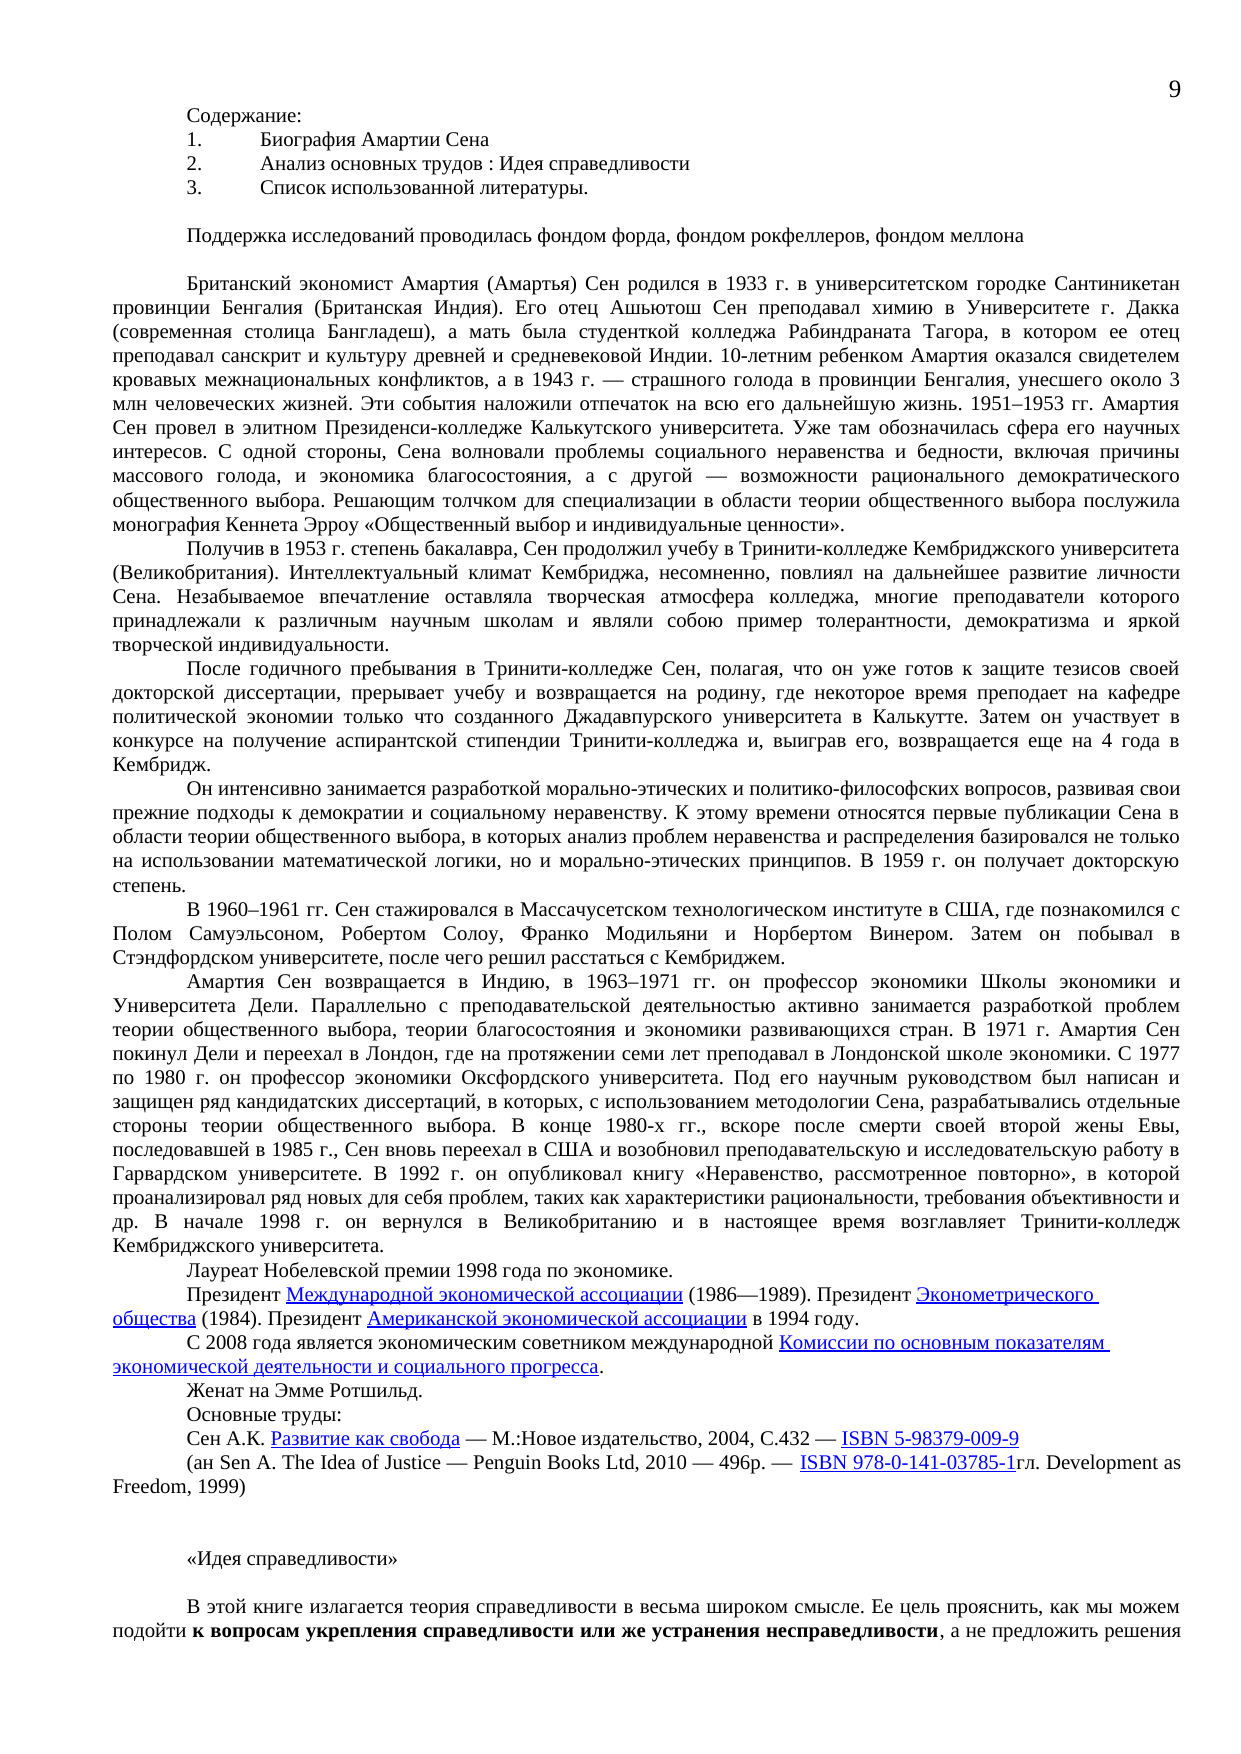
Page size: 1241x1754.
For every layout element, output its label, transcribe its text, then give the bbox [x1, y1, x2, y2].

text Амартия Сен возвращается в Индию, в 1963–1971 гг. он профессор экономики Школы экономики и Университета Дели. Параллельно с преподавательской деятельностью активно занимается разработкой проблем теории общественного выбора, теории благосостояния и экономики развивающихся стран. В . Амартия Сен покинул Дели и переехал в Лондон, где на протяжении семи лет преподавал в Лондонской школе экономики. С 1977 по . он профессор экономики Оксфордского университета. Под его научным руководством был написан и защищен ряд кандидатских диссертаций, в которых, с использованием методологии Сена, разрабатывались отдельные стороны теории общественного выбора. В конце 1980-х гг., вскоре после смерти своей второй жены Евы, последовавшей в ., Сен вновь переехал в США и возобновил преподавательскую и исследовательскую работу в Гарвардском университете. В . он опубликовал книгу «Неравенство, рассмотренное повторно», в которой проанализировал ряд новых для себя проблем, таких как характеристики рациональности, требования объективности и др. В начале . он вернулся в Великобританию и в настоящее время возглавляет Тринити-колледж Кембриджского университета. [112, 969, 1181, 1257]
text Сен А.К. Развитие как свобода — М.:Новое издательство, 2004, С.432 — ISBN 5-98379-009-9 [112, 1426, 1181, 1450]
text С 2008 года является экономическим советником международной Комиссии по основным показателям экономической деятельности и социального прогресса. [112, 1330, 1181, 1378]
text (ан Sen A. The Idea of Justice — Penguin Books Ltd, 2010 — 496p. — ISBN 978-0-141-03785-1гл. Development as Freedom, 1999) [112, 1450, 1181, 1498]
text В 1960–1961 гг. Сен стажировался в Массачусетском технологическом институте в США, где познакомился с Полом Самуэльсоном, Робертом Солоу, Франко Модильяни и Норбертом Винером. Затем он побывал в Стэндфордском университете, после чего решил расстаться с Кембриджем. [112, 897, 1181, 969]
text Он интенсивно занимается разработкой морально-этических и политико-философских вопросов, развивая свои прежние подходы к демократии и социальному неравенству. К этому времени относятся первые публикации Сена в области теории общественного выбора, в которых анализ проблем неравенства и распределения базировался не только на использовании математической логики, но и морально-этических принципов. В . он получает докторскую степень. [112, 776, 1181, 897]
text Содержание: [112, 102, 1181, 127]
text Президент Международной экономической ассоциации (1986—1989). Президент Эконометрического общества (1984). Президент Американской экономической ассоциации в 1994 году. [112, 1282, 1181, 1330]
text После годичного пребывания в Тринити-колледже Сен, полагая, что он уже готов к защите тезисов своей докторской диссертации, прерывает учебу и возвращается на родину, где некоторое время преподает на кафедре политической экономии только что созданного Джадавпурского университета в Калькутте. Затем он участвует в конкурсе на получение аспирантской стипендии Тринити-колледжа и, выиграв его, возвращается еще на 4 года в Кембридж. [112, 656, 1181, 776]
text Получив в . степень бакалавра, Сен продолжил учебу в Тринити-колледже Кембриджского университета (Великобритания). Интеллектуальный климат Кембриджа, несомненно, повлиял на дальнейшее развитие личности Сена. Незабываемое впечатление оставляла творческая атмосфера колледжа, многие преподаватели которого принадлежали к различным научным школам и являли собою пример толерантности, демократизма и яркой творческой индивидуальности. [112, 536, 1181, 656]
text Женат на Эмме Ротшильд. [112, 1378, 1181, 1402]
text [112, 1594, 1181, 1642]
list Биография Амартии Сена [112, 127, 1181, 151]
text Лауреат Нобелевской премии 1998 года по экономике. [112, 1257, 1181, 1282]
list Список использованной литературы. [112, 175, 1181, 199]
text «Идея справедливости» [112, 1546, 1181, 1570]
text Британский экономист Амартия (Амартья) Сен родился в . в университетском городке Сантиникетан провинции Бенгалия (Британская Индия). Его отец Ашьютош Сен преподавал химию в Университете г. Дакка (современная столица Бангладеш), а мать была студенткой колледжа Рабиндраната Тагора, в котором ее отец преподавал санскрит и культуру древней и средневековой Индии. 10-летним ребенком Амартия оказался свидетелем кровавых межнациональных конфликтов, а в . — страшного голода в провинции Бенгалия, унесшего около 3 млн человеческих жизней. Эти события наложили отпечаток на всю его дальнейшую жизнь. 1951–1953 гг. Амартия Сен провел в элитном Президенси-колледже Калькутского университета. Уже там обозначилась сфера его научных интересов. С одной стороны, Сена волновали проблемы социального неравенства и бедности, включая причины массового голода, и экономика благосостояния, а с другой — возможности рационального демократического общественного выбора. Решающим толчком для специализации в области теории общественного выбора послужила монография Кеннета Эрроу «Общественный выбор и индивидуальные ценности». [112, 271, 1181, 536]
text Поддержка исследований проводилась фондом форда, фондом рокфеллеров, фондом меллона [112, 223, 1181, 247]
text Основные труды: [112, 1402, 1181, 1426]
list Анализ основных трудов : Идея справедливости [112, 151, 1181, 175]
